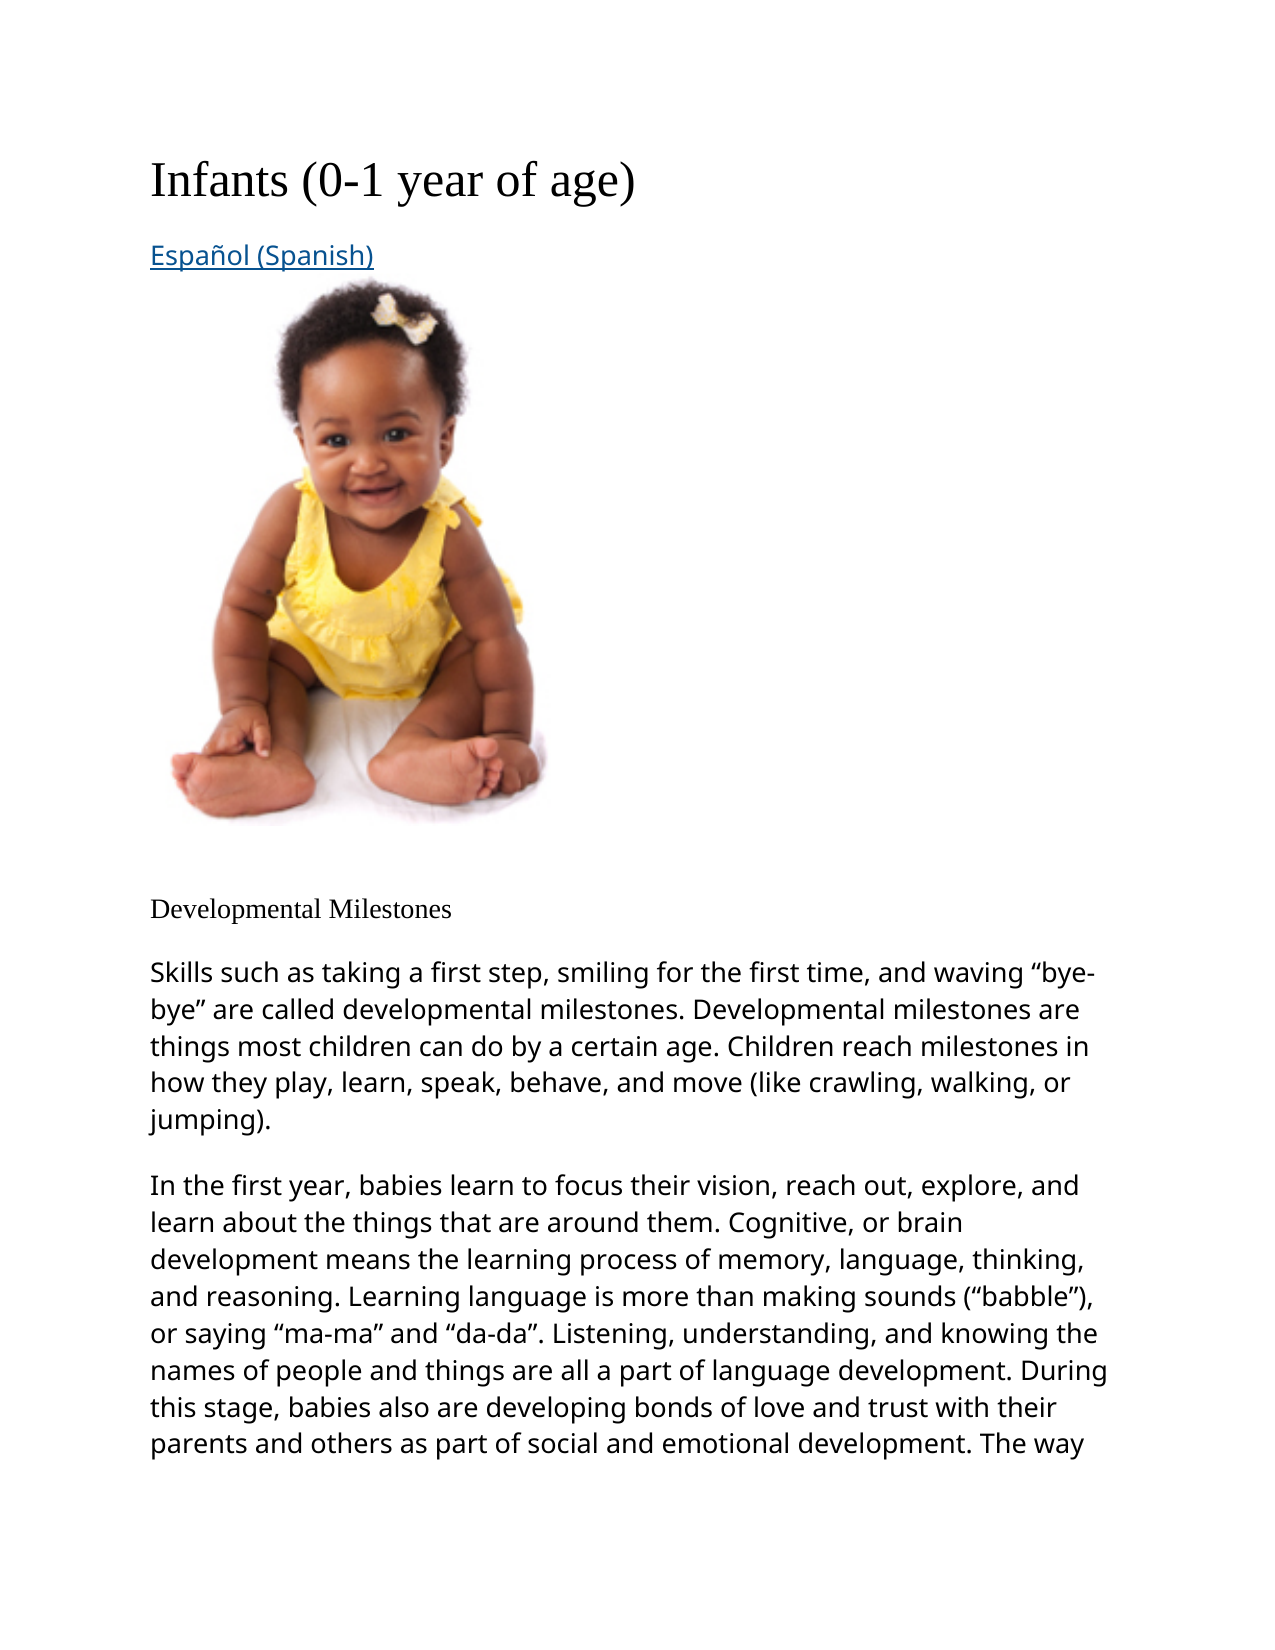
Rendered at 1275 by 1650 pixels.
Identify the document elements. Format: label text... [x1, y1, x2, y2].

text Developmental Milestones [150, 892, 1125, 924]
picture [150, 273, 567, 826]
text Español (Spanish) [150, 237, 1125, 273]
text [150, 1167, 1125, 1462]
text Infants (0-1 year of age) [150, 150, 1125, 207]
text Skills such as taking a first step, smiling for the first time, and waving “bye-bye” are called developmental milestones. Developmental milestones are things most children can do by a certain age. Children reach milestones in how they play, learn, speak, behave, and move (like crawling, walking, or jumping). [150, 953, 1125, 1138]
